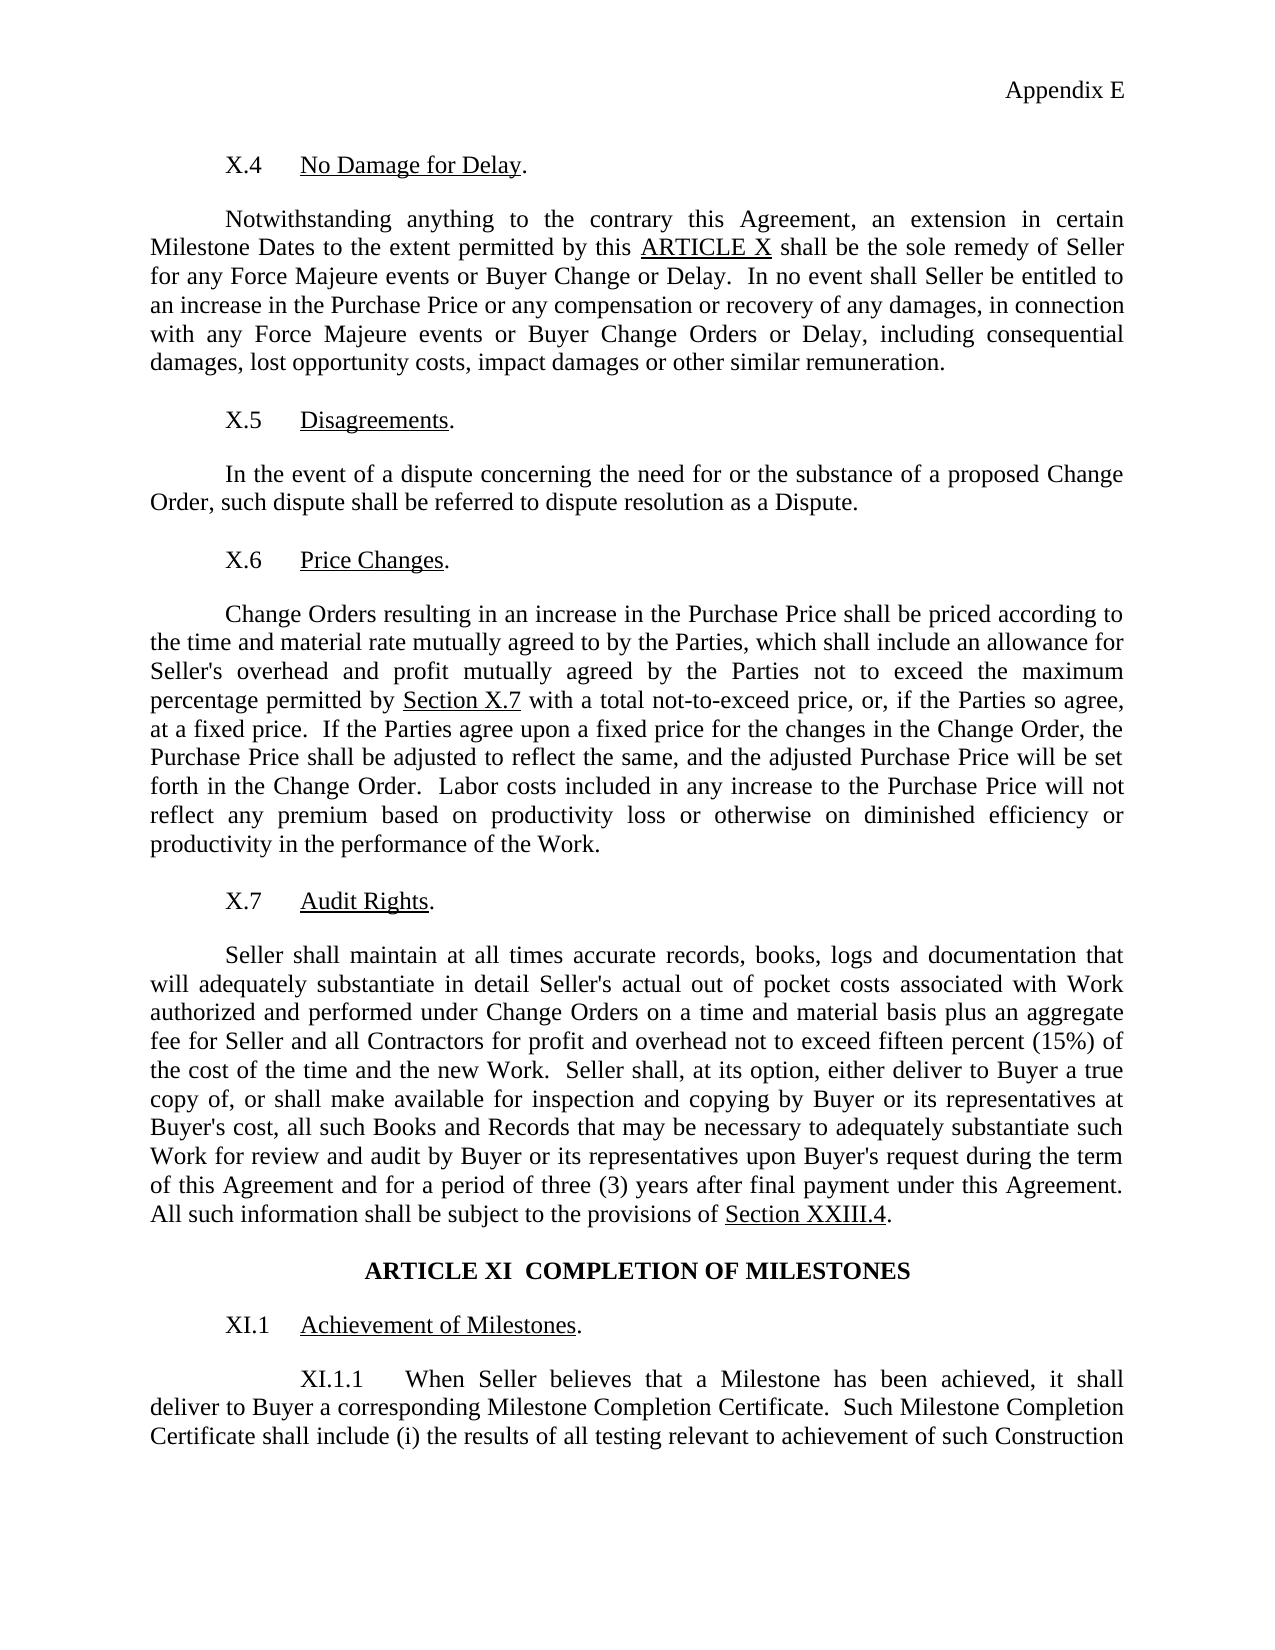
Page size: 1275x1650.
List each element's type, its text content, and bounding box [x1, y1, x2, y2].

subtitle COMPLETION OF MILESTONES [150, 1256, 1125, 1285]
text Notwithstanding anything to the contrary this Agreement, an extension in certain Milestone Dates to the extent permitted by this ARTICLE X shall be the sole remedy of Seller for any Force Majeure events or Buyer Change or Delay. In no event shall Seller be entitled to an increase in the Purchase Price or any compensation or recovery of any damages, in connection with any Force Majeure events or Buyer Change Orders or Delay, including consequential damages, lost opportunity costs, impact damages or other similar remuneration. [150, 204, 1125, 376]
subtitle Disagreements. [150, 405, 1125, 434]
text Seller shall maintain at all times accurate records, books, logs and documentation that will adequately substantiate in detail Seller's actual out of pocket costs associated with Work authorized and performed under Change Orders on a time and material basis plus an aggregate fee for Seller and all Contractors for profit and overhead not to exceed fifteen percent (15%) of the cost of the time and the new Work. Seller shall, at its option, either deliver to Buyer a true copy of, or shall make available for inspection and copying by Buyer or its representatives at Buyer's cost, all such Books and Records that may be necessary to adequately substantiate such Work for review and audit by Buyer or its representatives upon Buyer's request during the term of this Agreement and for a period of three (3) years after final payment under this Agreement. All such information shall be subject to the provisions of Section 23.4. [150, 940, 1125, 1227]
text Change Orders resulting in an increase in the Purchase Price shall be priced according to the time and material rate mutually agreed to by the Parties, which shall include an allowance for Seller's overhead and profit mutually agreed by the Parties not to exceed the maximum percentage permitted by Section 10.7 with a total not-to-exceed price, or, if the Parties so agree, at a fixed price. If the Parties agree upon a fixed price for the changes in the Change Order, the Purchase Price shall be adjusted to reflect the same, and the adjusted Purchase Price will be set forth in the Change Order. Labor costs included in any increase to the Purchase Price will not reflect any premium based on productivity loss or otherwise on diminished efficiency or productivity in the performance of the Work. [150, 599, 1125, 857]
subtitle No Damage for Delay. [150, 150, 1125, 179]
subtitle Achievement of Milestones. [150, 1310, 1125, 1339]
subtitle Price Changes. [150, 545, 1125, 574]
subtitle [150, 1364, 1125, 1450]
text In the event of a dispute concerning the need for or the substance of a proposed Change Order, such dispute shall be referred to dispute resolution as a Dispute. [150, 459, 1125, 516]
subtitle Audit Rights. [150, 886, 1125, 915]
